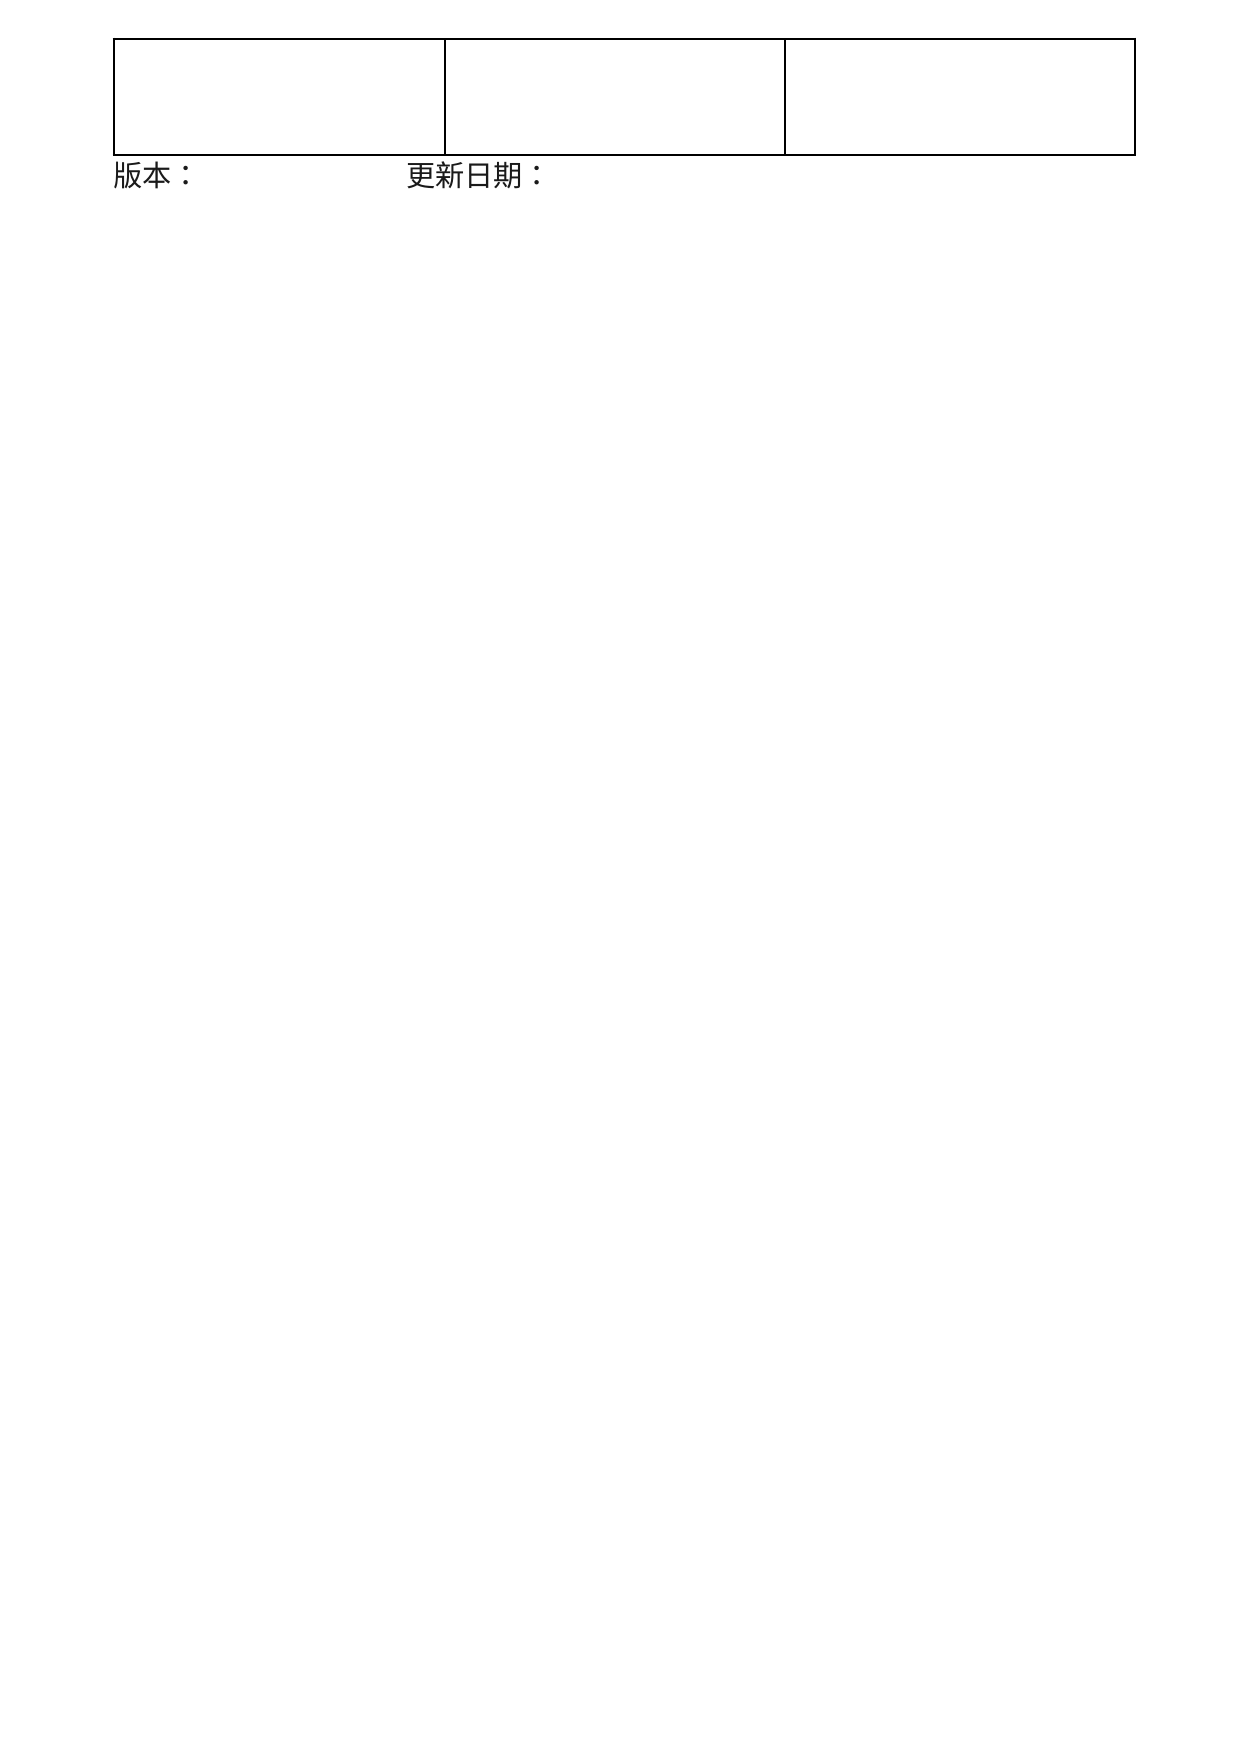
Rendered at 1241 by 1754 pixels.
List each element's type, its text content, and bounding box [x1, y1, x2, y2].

table_cell [446, 40, 784, 153]
text 版本： 更新日期： [113, 156, 1144, 195]
table_cell [115, 40, 444, 153]
table_cell [786, 40, 1134, 153]
